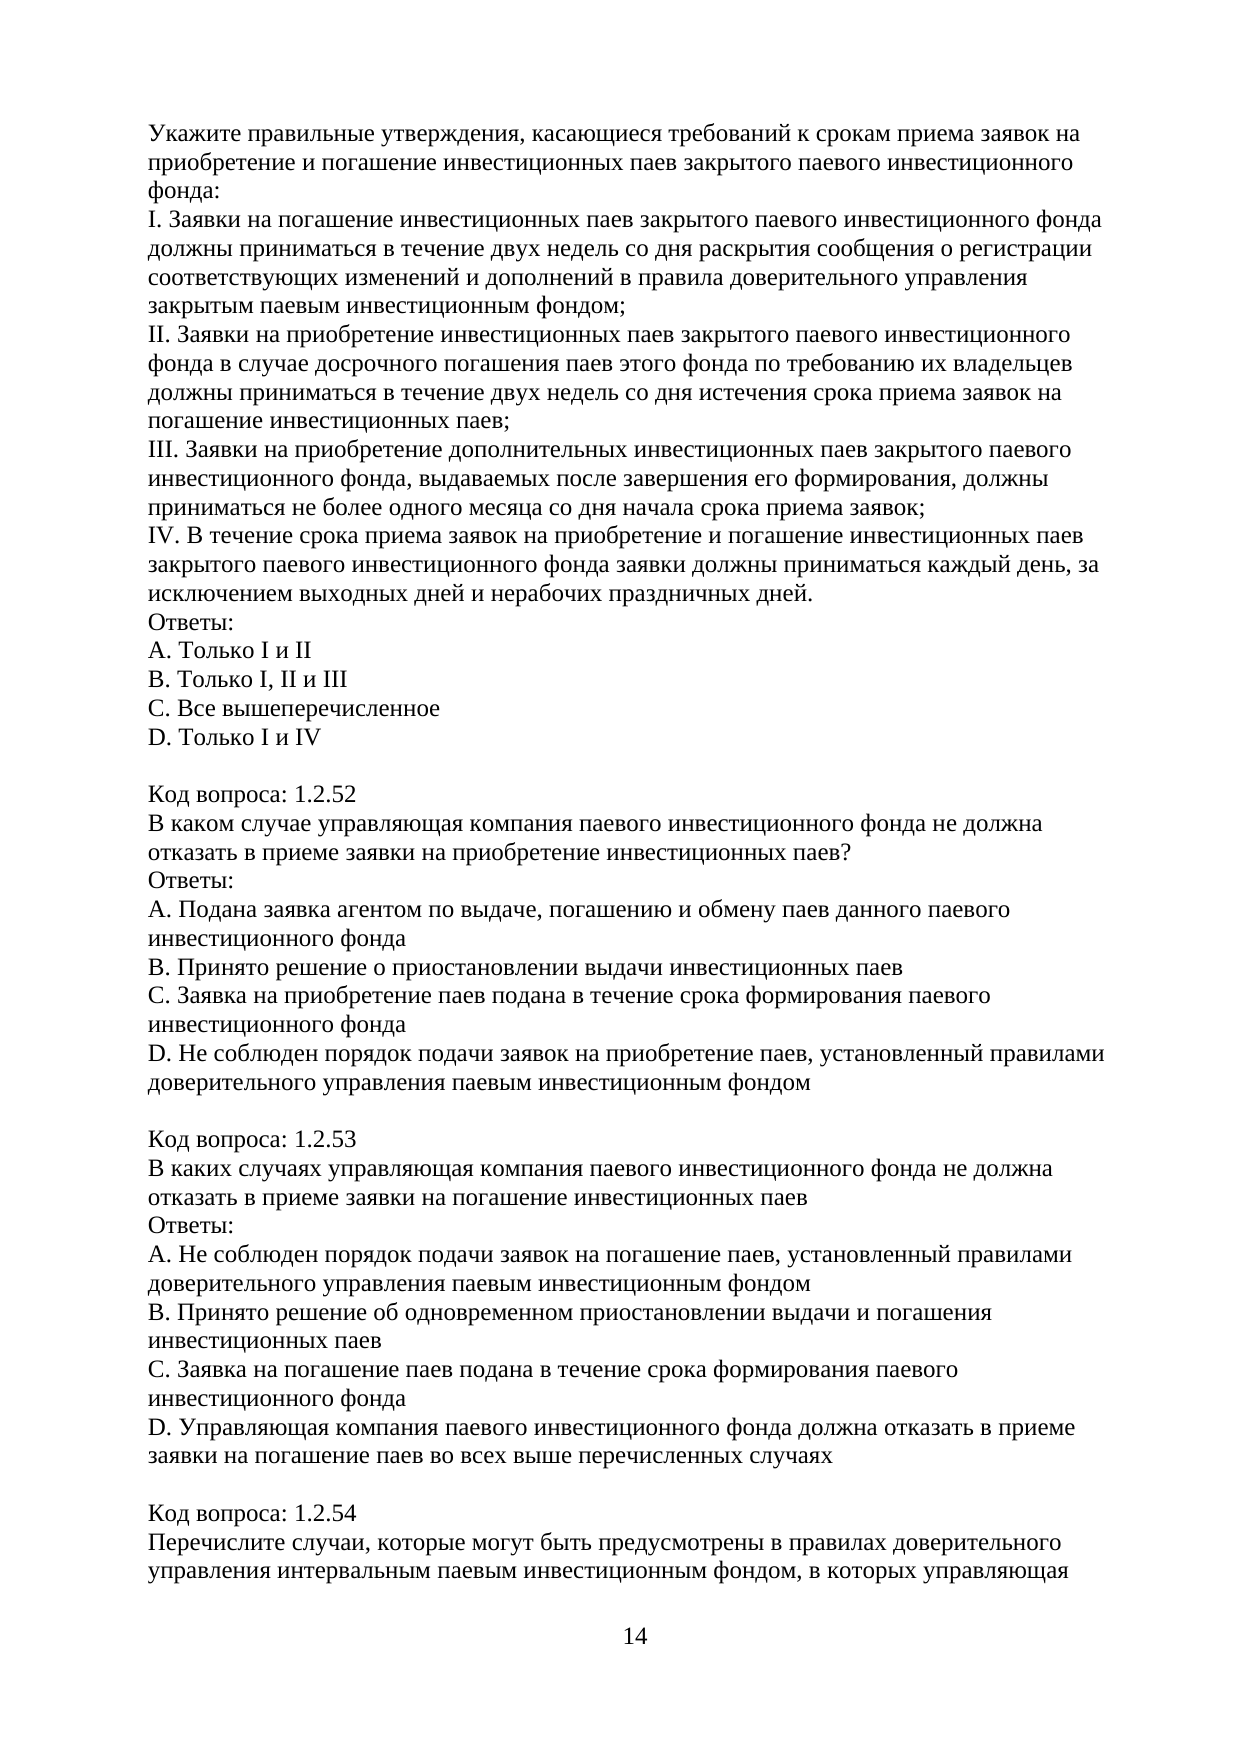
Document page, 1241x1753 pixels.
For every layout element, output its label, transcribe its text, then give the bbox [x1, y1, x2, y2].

text Ответы: [148, 866, 1122, 894]
text III. Заявки на приобретение дополнительных инвестиционных паев закрытого паевого инвестиционного фонда, выдаваемых после завершения его формирования, должны приниматься не более одного месяца со дня начала срока приема заявок; [148, 434, 1122, 521]
text Укажите правильные утверждения, касающиеся требований к срокам приема заявок на приобретение и погашение инвестиционных паев закрытого паевого инвестиционного фонда: [148, 118, 1122, 204]
text В. Принято решение о приостановлении выдачи инвестиционных паев [148, 952, 1122, 981]
text В каком случае управляющая компания паевого инвестиционного фонда не должна отказать в приеме заявки на приобретение инвестиционных паев? [148, 808, 1122, 866]
text B. Только I, II и III [148, 664, 1122, 693]
text В. Принято решение об одновременном приостановлении выдачи и погашения инвестиционных паев [148, 1297, 1122, 1354]
text D. Только I и IV [148, 722, 1122, 751]
text С. Заявка на приобретение паев подана в течение срока формирования паевого инвестиционного фонда [148, 981, 1122, 1038]
text В каких случаях управляющая компания паевого инвестиционного фонда не должна отказать в приеме заявки на погашение инвестиционных паев [148, 1153, 1122, 1211]
text С. Заявка на погашение паев подана в течение срока формирования паевого инвестиционного фонда [148, 1354, 1122, 1412]
text IV. В течение срока приема заявок на приобретение и погашение инвестиционных паев закрытого паевого инвестиционного фонда заявки должны приниматься каждый день, за исключением выходных дней и нерабочих праздничных дней. [148, 521, 1122, 607]
text Ответы: [148, 1211, 1122, 1239]
text A. Только I и II [148, 636, 1122, 664]
text Код вопроса: 1.2.52 [148, 779, 1122, 808]
text Код вопроса: 1.2.53 [148, 1124, 1122, 1153]
text C. Все вышеперечисленное [148, 693, 1122, 722]
text II. Заявки на приобретение инвестиционных паев закрытого паевого инвестиционного фонда в случае досрочного погашения паев этого фонда по требованию их владельцев должны приниматься в течение двух недель со дня истечения срока приема заявок на погашение инвестиционных паев; [148, 319, 1122, 434]
text Ответы: [148, 607, 1122, 636]
text I. Заявки на погашение инвестиционных паев закрытого паевого инвестиционного фонда должны приниматься в течение двух недель со дня раскрытия сообщения о регистрации соответствующих изменений и дополнений в правила доверительного управления закрытым паевым инвестиционным фондом; [148, 204, 1122, 319]
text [148, 1527, 1122, 1584]
text А. Не соблюден порядок подачи заявок на погашение паев, установленный правилами доверительного управления паевым инвестиционным фондом [148, 1239, 1122, 1297]
text Код вопроса: 1.2.54 [148, 1498, 1122, 1527]
text D. Управляющая компания паевого инвестиционного фонда должна отказать в приеме заявки на погашение паев во всех выше перечисленных случаях [148, 1412, 1122, 1469]
text А. Подана заявка агентом по выдаче, погашению и обмену паев данного паевого инвестиционного фонда [148, 894, 1122, 952]
text D. Не соблюден порядок подачи заявок на приобретение паев, установленный правилами доверительного управления паевым инвестиционным фондом [148, 1038, 1122, 1096]
